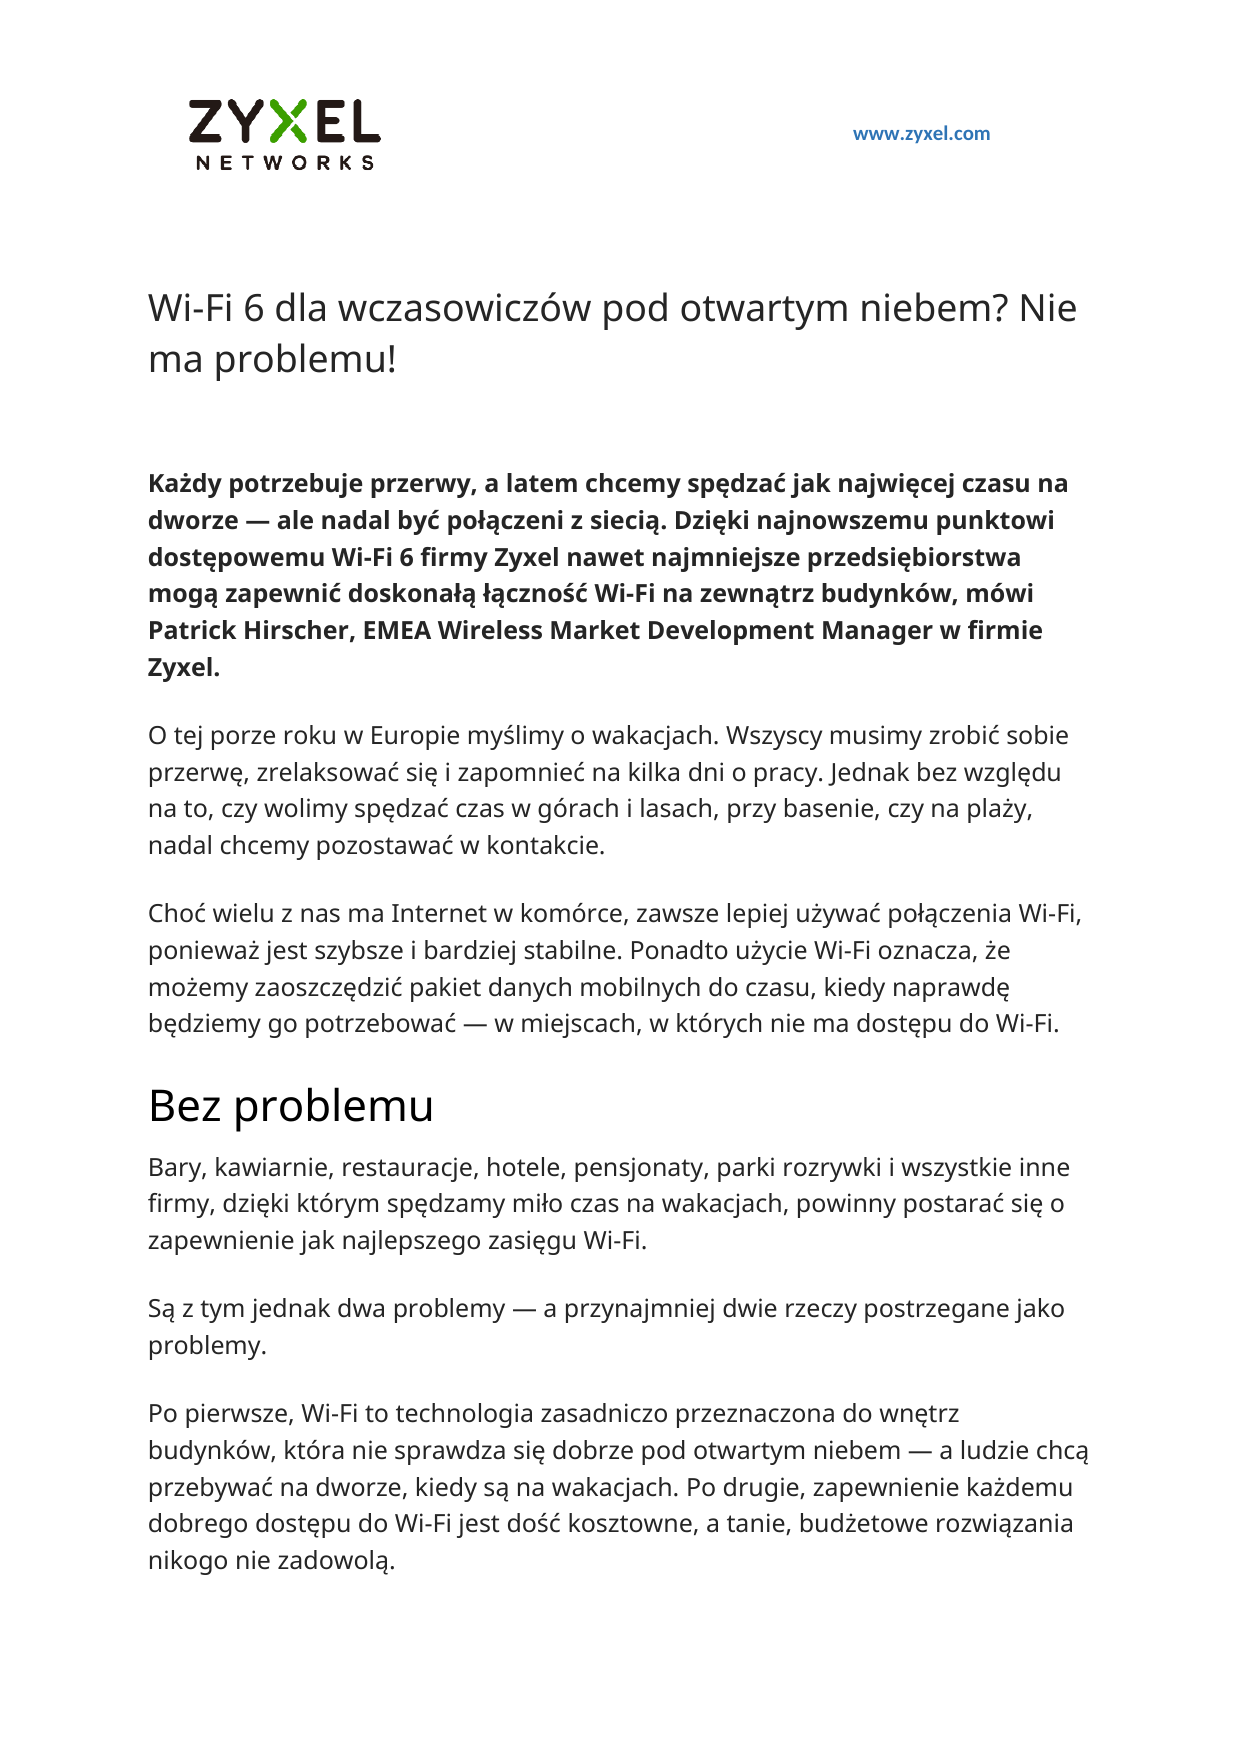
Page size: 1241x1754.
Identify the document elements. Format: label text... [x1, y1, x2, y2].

text Są z tym jednak dwa problemy — a przynajmniej dwie rzeczy postrzegane jako problemy. [148, 1291, 1093, 1362]
picture [147, 73, 422, 198]
text Bez problemu [148, 1074, 1093, 1134]
text Bary, kawiarnie, restauracje, hotele, pensjonaty, parki rozrywki i wszystkie inne firmy, dzięki którym spędzamy miło czas na wakacjach, powinny postarać się o zapewnienie jak najlepszego zasięgu Wi-Fi. [148, 1149, 1093, 1257]
text Choć wielu z nas ma Internet w komórce, zawsze lepiej używać połączenia Wi-Fi, ponieważ jest szybsze i bardziej stabilne. Ponadto użycie Wi-Fi oznacza, że możemy zaoszczędzić pakiet danych mobilnych do czasu, kiedy naprawdę będziemy go potrzebować — w miejscach, w których nie ma dostępu do Wi-Fi. [148, 896, 1093, 1040]
text O tej porze roku w Europie myślimy o wakacjach. Wszyscy musimy zrobić sobie przerwę, zrelaksować się i zapomnieć na kilka dni o pracy. Jednak bez względu na to, czy wolimy spędzać czas w górach i lasach, przy basenie, czy na plaży, nadal chcemy pozostawać w kontakcie. [148, 717, 1093, 862]
text Po pierwsze, Wi-Fi to technologia zasadniczo przeznaczona do wnętrz budynków, która nie sprawdza się dobrze pod otwartym niebem — a ludzie chcą przebywać na dworze, kiedy są na wakacjach. Po drugie, zapewnienie każdemu dobrego dostępu do Wi-Fi jest dość kosztowne, a tanie, budżetowe rozwiązania nikogo nie zadowolą. [148, 1396, 1093, 1577]
text Wi-Fi 6 dla wczasowiczów pod otwartym niebem? Nie ma problemu! [148, 281, 1093, 383]
text Każdy potrzebuje przerwy, a latem chcemy spędzać jak najwięcej czasu na dworze — ale nadal być połączeni z siecią. Dzięki najnowszemu punktowi dostępowemu Wi-Fi 6 firmy Zyxel nawet najmniejsze przedsiębiorstwa mogą zapewnić doskonałą łączność Wi-Fi na zewnątrz budynków, mówi Patrick Hirscher, EMEA Wireless Market Development Manager w firmie Zyxel. [148, 466, 1093, 683]
